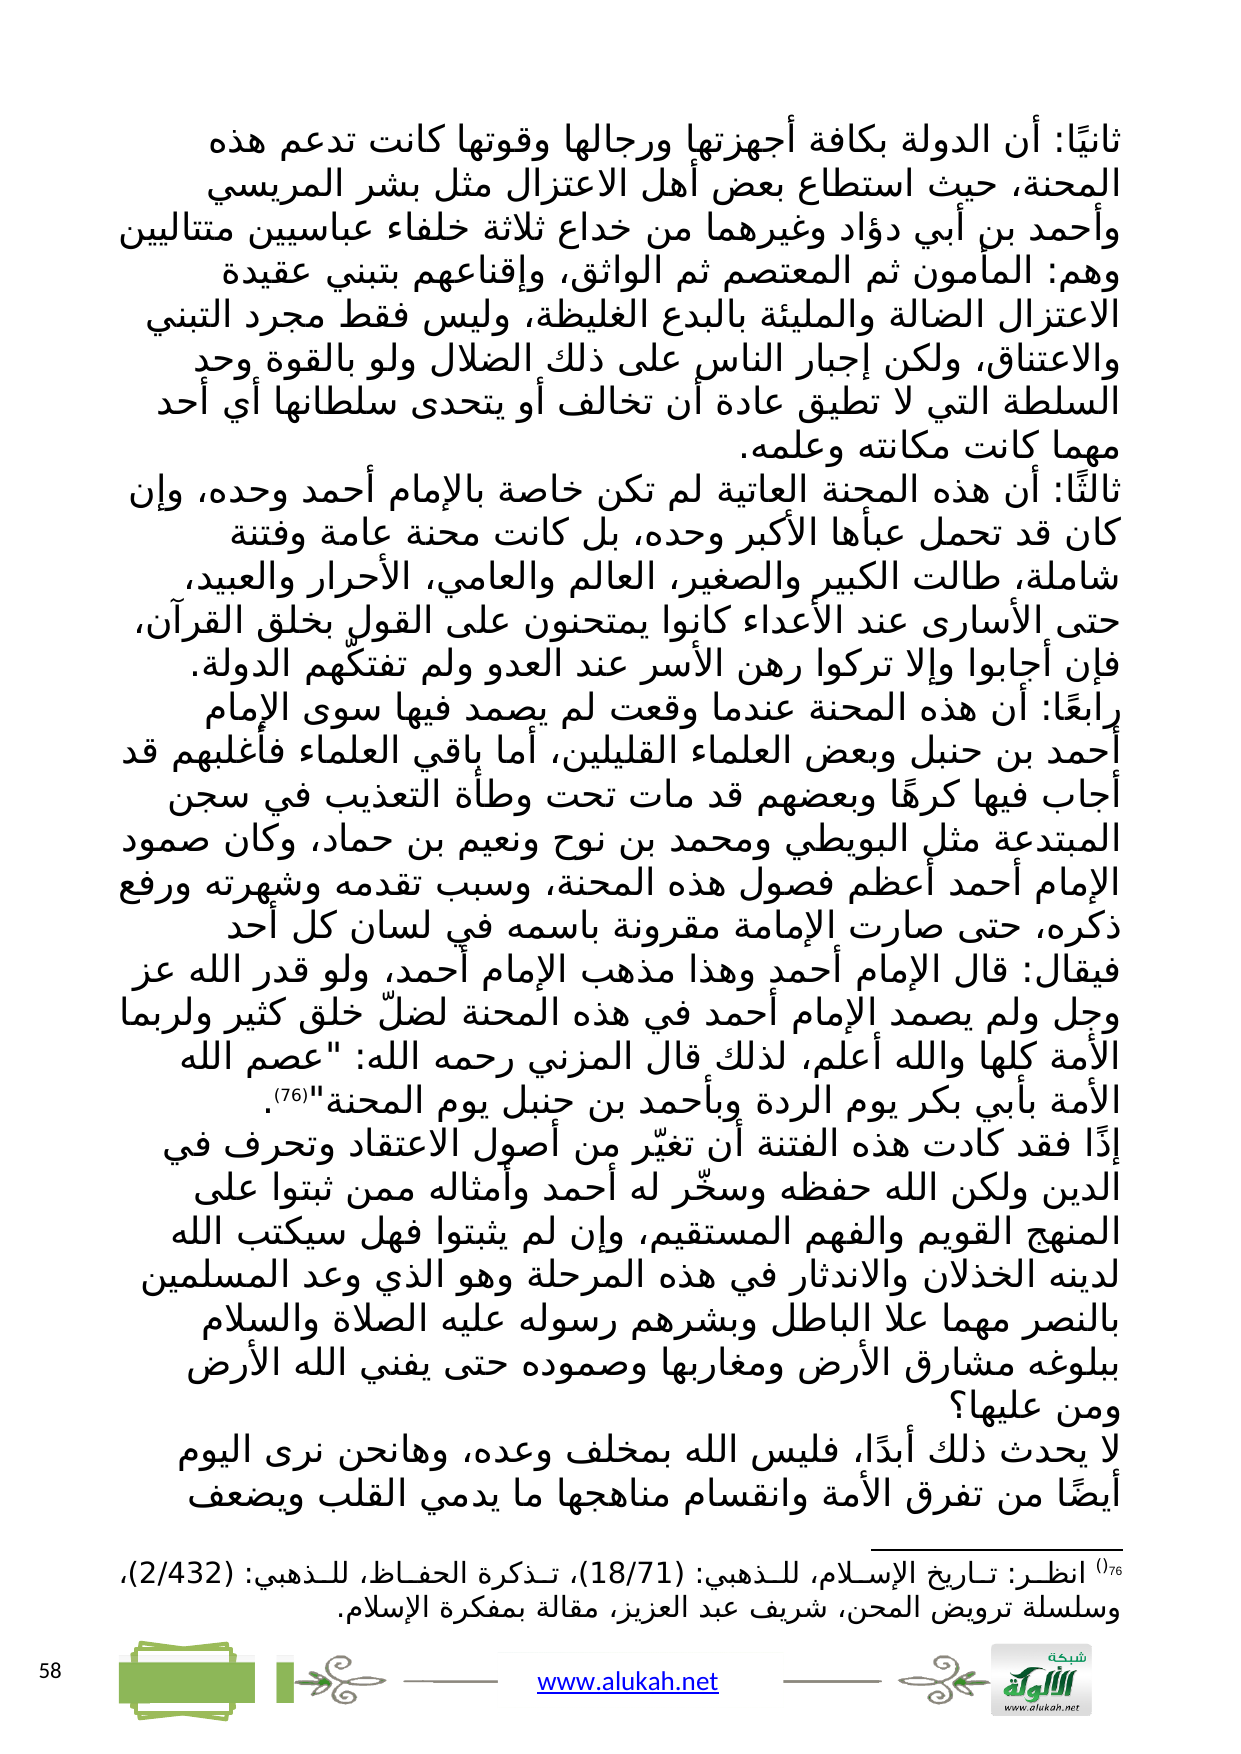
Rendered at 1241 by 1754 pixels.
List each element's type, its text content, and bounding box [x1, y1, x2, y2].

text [118, 1427, 1122, 1515]
text ثانيًا: أن الدولة بكافة أجهزتها ورجالها وقوتها كانت تدعم هذه المحنة، حيث استطاع بعض أهل الاعتزال مثل بشر المريسي وأحمد بن أبي دؤاد وغيرهما من خداع ثلاثة خلفاء عباسيين متتاليين وهم: المأمون ثم المعتصم ثم الواثق، وإقناعهم بتبني عقيدة الاعتزال الضالة والمليئة بالبدع الغليظة، وليس فقط مجرد التبني والاعتناق، ولكن إجبار الناس على ذلك الضلال ولو بالقوة وحد السلطة التي لا تطيق عادة أن تخالف أو يتحدى سلطانها أي أحد مهما كانت مكانته وعلمه. [118, 118, 1122, 467]
text رابعًا: أن هذه المحنة عندما وقعت لم يصمد فيها سوى الإمام أحمد بن حنبل وبعض العلماء القليلين، أما باقي العلماء فأغلبهم قد أجاب فيها كرهًا وبعضهم قد مات تحت وطأة التعذيب في سجن المبتدعة مثل البويطي ومحمد بن نوح ونعيم بن حماد، وكان صمود الإمام أحمد أعظم فصول هذه المحنة، وسبب تقدمه وشهرته ورفع ذكره، حتى صارت الإمامة مقرونة باسمه في لسان كل أحد فيقال: قال الإمام أحمد وهذا مذهب الإمام أحمد، ولو قدر الله عز وجل ولم يصمد الإمام أحمد في هذه المحنة لضلّ خلق كثير ولربما الأمة كلها والله أعلم، لذلك قال المزني رحمه الله: "عصم الله الأمة بأبي بكر يوم الردة وبأحمد بن حنبل يوم المحنة"(). [118, 686, 1122, 1122]
picture [117, 1641, 1093, 1723]
text إذًا فقد كادت هذه الفتنة أن تغيّر من أصول الاعتقاد وتحرف في الدين ولكن الله حفظه وسخّر له أحمد وأمثاله ممن ثبتوا على المنهج القويم والفهم المستقيم، وإن لم يثبتوا فهل سيكتب الله لدينه الخذلان والاندثار في هذه المرحلة وهو الذي وعد المسلمين بالنصر مهما علا الباطل وبشرهم رسوله عليه الصلاة والسلام ببلوغه مشارق الأرض ومغاربها وصموده حتى يفني الله الأرض ومن عليها؟ [118, 1122, 1122, 1427]
text ثالثًا: أن هذه المحنة العاتية لم تكن خاصة بالإمام أحمد وحده، وإن كان قد تحمل عبأها الأكبر وحده، بل كانت محنة عامة وفتنة شاملة، طالت الكبير والصغير، العالم والعامي، الأحرار والعبيد، حتى الأسارى عند الأعداء كانوا يمتحنون على القول بخلق القرآن، فإن أجابوا وإلا تركوا رهن الأسر عند العدو ولم تفتكّهم الدولة. [118, 467, 1122, 686]
